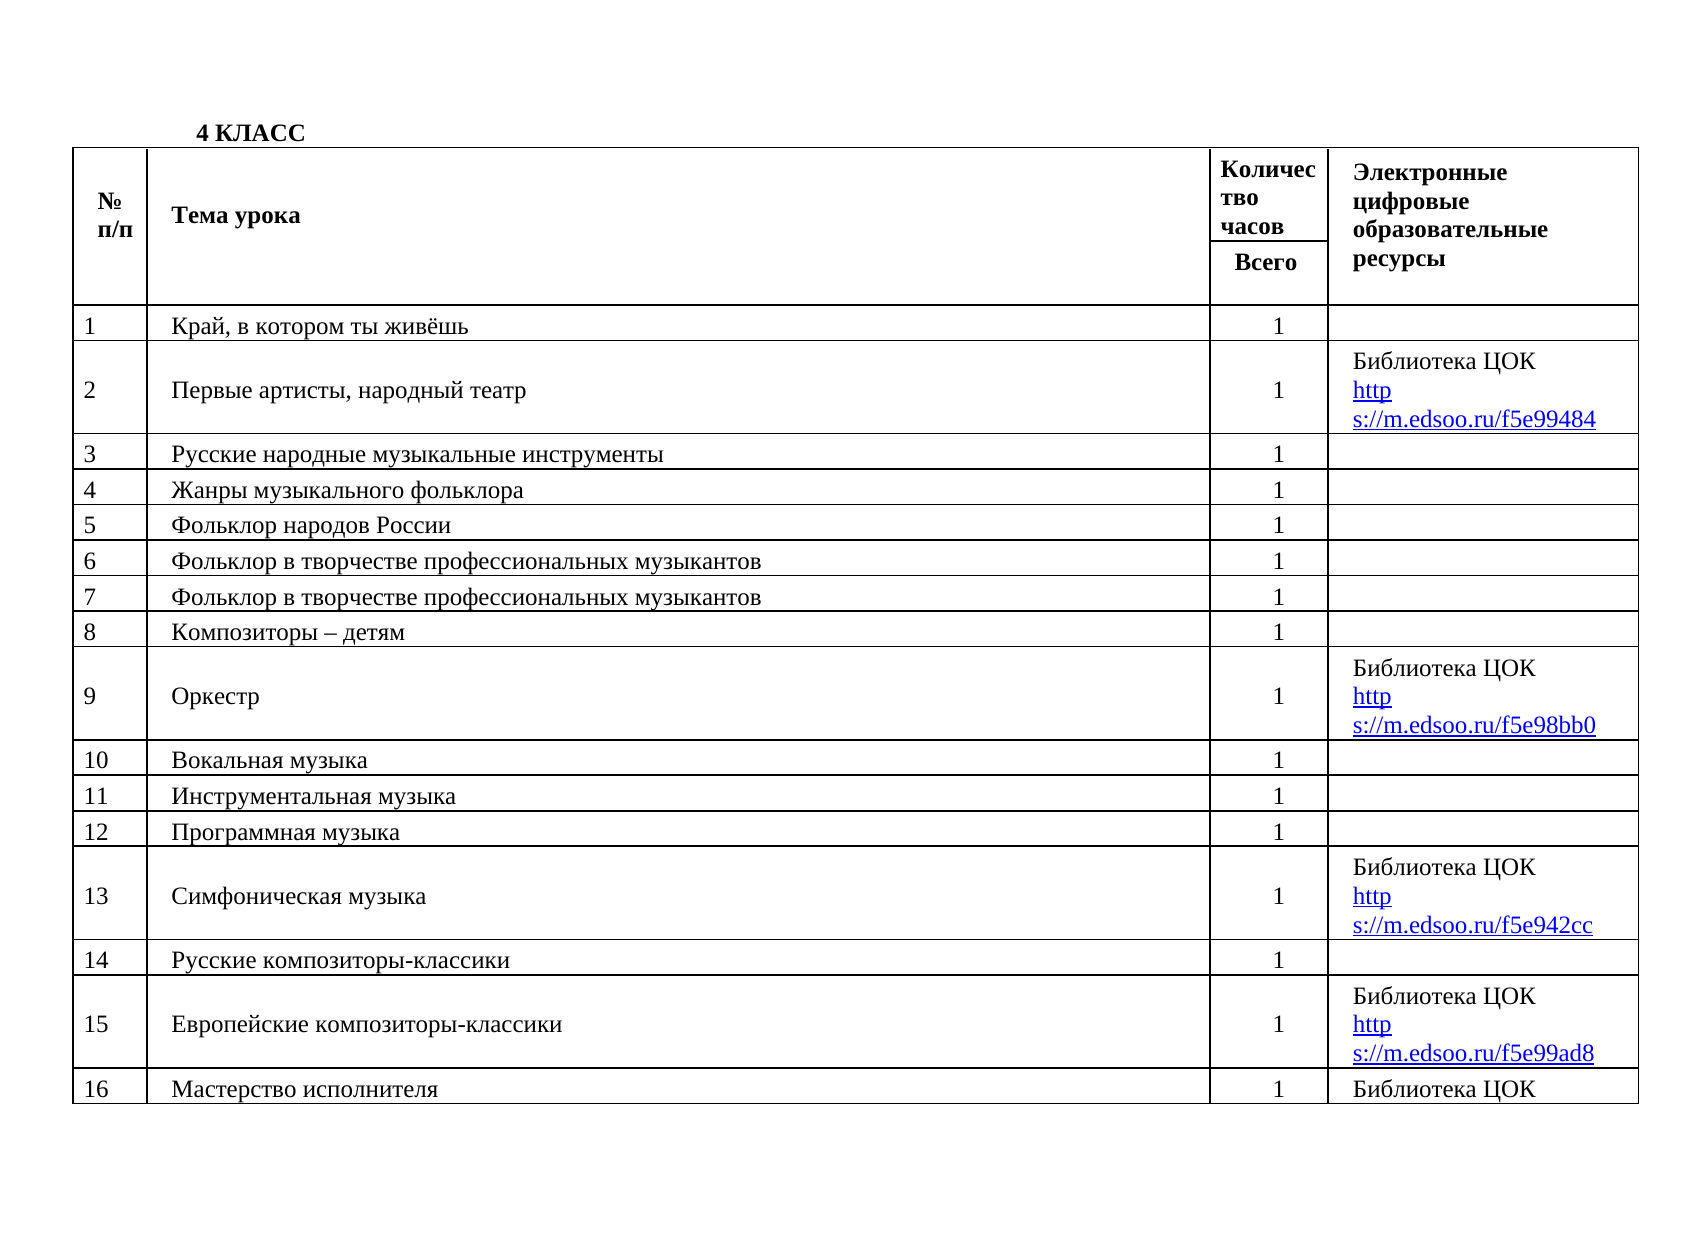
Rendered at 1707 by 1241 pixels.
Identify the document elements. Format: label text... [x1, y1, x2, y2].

table_cell Программная музыка [148, 812, 1209, 845]
table_cell 4 [74, 470, 146, 504]
table_cell 12 [74, 812, 146, 845]
table_cell [1329, 541, 1638, 575]
table_cell 3 [74, 434, 146, 468]
table_cell [1329, 612, 1638, 646]
table_cell Оркестр [148, 647, 1209, 739]
table_cell 1 [1211, 541, 1327, 575]
table_cell 1 [1211, 434, 1327, 468]
table_header № п/п [74, 148, 147, 304]
table_cell 1 [1211, 647, 1327, 739]
table_cell [1329, 776, 1638, 810]
table_cell 16 [74, 1069, 146, 1102]
table_cell 11 [74, 776, 146, 810]
table_cell 1 [1211, 470, 1327, 504]
table_cell 1 [1211, 741, 1327, 774]
table_cell 1 [1211, 976, 1327, 1067]
table_cell Край, в котором ты живёшь [148, 306, 1209, 340]
table_cell 1 [1211, 847, 1327, 938]
table_cell 1 [1211, 1069, 1327, 1102]
table_cell [1329, 434, 1638, 468]
table_cell Фольклор народов России [148, 505, 1209, 539]
table_cell Первые артисты, народный театр [148, 341, 1209, 433]
table_cell Библиотека ЦОК https://m.edsoo.ru/f5e98bb0 [1329, 647, 1638, 739]
table_cell Жанры музыкального фольклора [148, 470, 1209, 504]
table_cell 1 [1211, 776, 1327, 810]
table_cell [1329, 1069, 1638, 1102]
table_cell Русские народные музыкальные инструменты [148, 434, 1209, 468]
table_cell 1 [1211, 576, 1327, 610]
table_cell 6 [74, 541, 146, 575]
table_cell 1 [1211, 612, 1327, 646]
table_cell 1 [1211, 306, 1327, 340]
table_cell [1329, 940, 1638, 974]
table_cell 8 [74, 612, 146, 646]
table_cell 1 [1211, 505, 1327, 539]
table_cell Русские композиторы-классики [148, 940, 1209, 974]
table_cell 15 [74, 976, 146, 1067]
table_cell 1 [1211, 341, 1327, 433]
table_header Электронные цифровые образовательные ресурсы [1329, 148, 1638, 304]
table_cell 1 [1211, 812, 1327, 845]
table_cell Библиотека ЦОК https://m.edsoo.ru/f5e942cc [1329, 847, 1638, 938]
table_cell 9 [74, 647, 146, 739]
table_cell Библиотека ЦОК https://m.edsoo.ru/f5e99484 [1329, 341, 1638, 433]
table_cell 7 [74, 576, 146, 610]
table_cell Библиотека ЦОК https://m.edsoo.ru/f5e99ad8 [1329, 976, 1638, 1067]
table_cell [1329, 741, 1638, 774]
table_cell 10 [74, 741, 146, 774]
table_cell 1 [1211, 940, 1327, 974]
table_cell [1329, 505, 1638, 539]
table_cell Фольклор в творчестве профессиональных музыкантов [148, 541, 1209, 575]
table_cell Инструментальная музыка [148, 776, 1209, 810]
table_cell [1329, 306, 1638, 340]
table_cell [148, 1069, 1209, 1102]
table_cell Симфоническая музыка [148, 847, 1209, 938]
table_cell Фольклор в творчестве профессиональных музыкантов [148, 576, 1209, 610]
table_cell 2 [74, 341, 146, 433]
table_cell [1329, 470, 1638, 504]
table_cell 1 [74, 306, 146, 340]
text 4 КЛАСС [190, 118, 1618, 147]
table_cell 13 [74, 847, 146, 938]
table_cell [1329, 812, 1638, 845]
table_header Количество часов [1211, 148, 1328, 240]
table_cell 5 [74, 505, 146, 539]
table_header Тема урока [148, 148, 1210, 304]
table_cell Всего [1211, 242, 1327, 304]
table_cell Европейские композиторы-классики [148, 976, 1209, 1067]
table_cell Вокальная музыка [148, 741, 1209, 774]
table_cell Композиторы – детям [148, 612, 1209, 646]
table_cell [1329, 576, 1638, 610]
table_cell 14 [74, 940, 146, 974]
